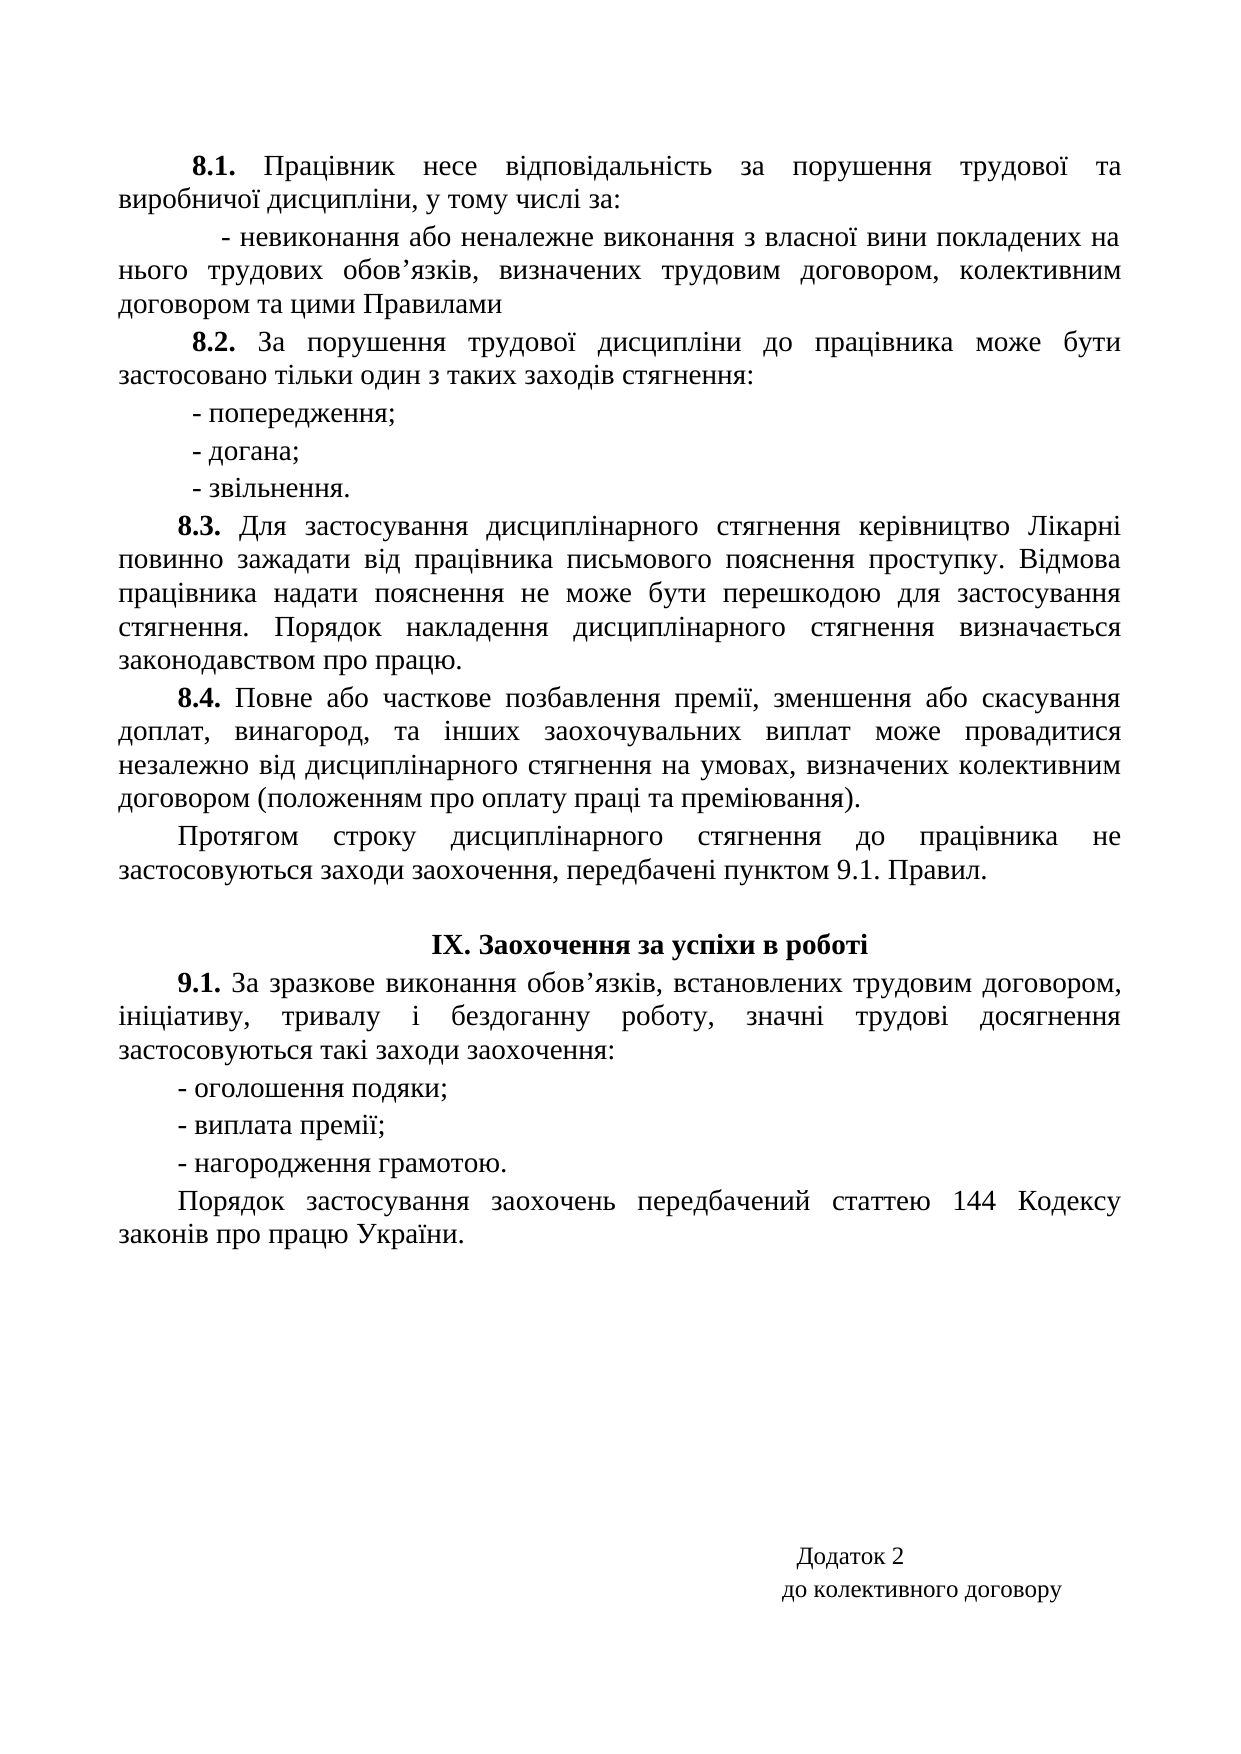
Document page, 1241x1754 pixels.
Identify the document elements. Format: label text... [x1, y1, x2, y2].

text Протягом строку дисциплінарного стягнення до працівника не застосовуються заходи заохочення, передбачені пунктом 9.1. Правил. [118, 818, 1122, 885]
text 8.3. Для застосування дисциплінарного стягнення керівництво Лікарні повинно зажадати від працівника письмового пояснення проступку. Відмова працівника надати пояснення не може бути перешкодою для застосування стягнення. Порядок накладення дисциплінарного стягнення визначається законодавством про працю. [118, 508, 1122, 676]
text - невиконання або неналежне виконання з власної вини покладених на нього трудових обов’язків, визначених трудовим договором, колективним договором та цими Правилами [118, 219, 1122, 319]
text - попередження; [118, 395, 1122, 428]
text - догана; [118, 433, 1122, 466]
text до колективного договору [708, 1574, 1122, 1603]
text - виплата премії; [118, 1107, 1122, 1141]
text - звільнення. [118, 470, 1122, 504]
text 8.1. Працівник несе відповідальність за порушення трудової та виробничої дисципліни, у тому числі за: [118, 148, 1122, 215]
text 9.1. За зразкове виконання обов’язків, встановлених трудовим договором, ініціативу, тривалу і бездоганну роботу, значні трудові досягнення застосовуються такі заходи заохочення: [118, 965, 1122, 1066]
text - нагородження грамотою. [118, 1145, 1122, 1179]
text IX. Заохочення за успіхи в роботі [118, 927, 1122, 961]
text Додаток 2 [708, 1541, 1122, 1569]
text Порядок застосування заохочень передбачений статтею 144 Кодексу законів про працю України. [118, 1183, 1122, 1250]
text 8.4. Повне або часткове позбавлення премії, зменшення або скасування доплат, винагород, та інших заохочувальних виплат може провадитися незалежно від дисциплінарного стягнення на умовах, визначених колективним договором (положенням про оплату праці та преміювання). [118, 680, 1122, 814]
text - оголошення подяки; [118, 1070, 1122, 1103]
text 8.2. За порушення трудової дисципліни до працівника може бути застосовано тільки один з таких заходів стягнення: [118, 324, 1122, 391]
